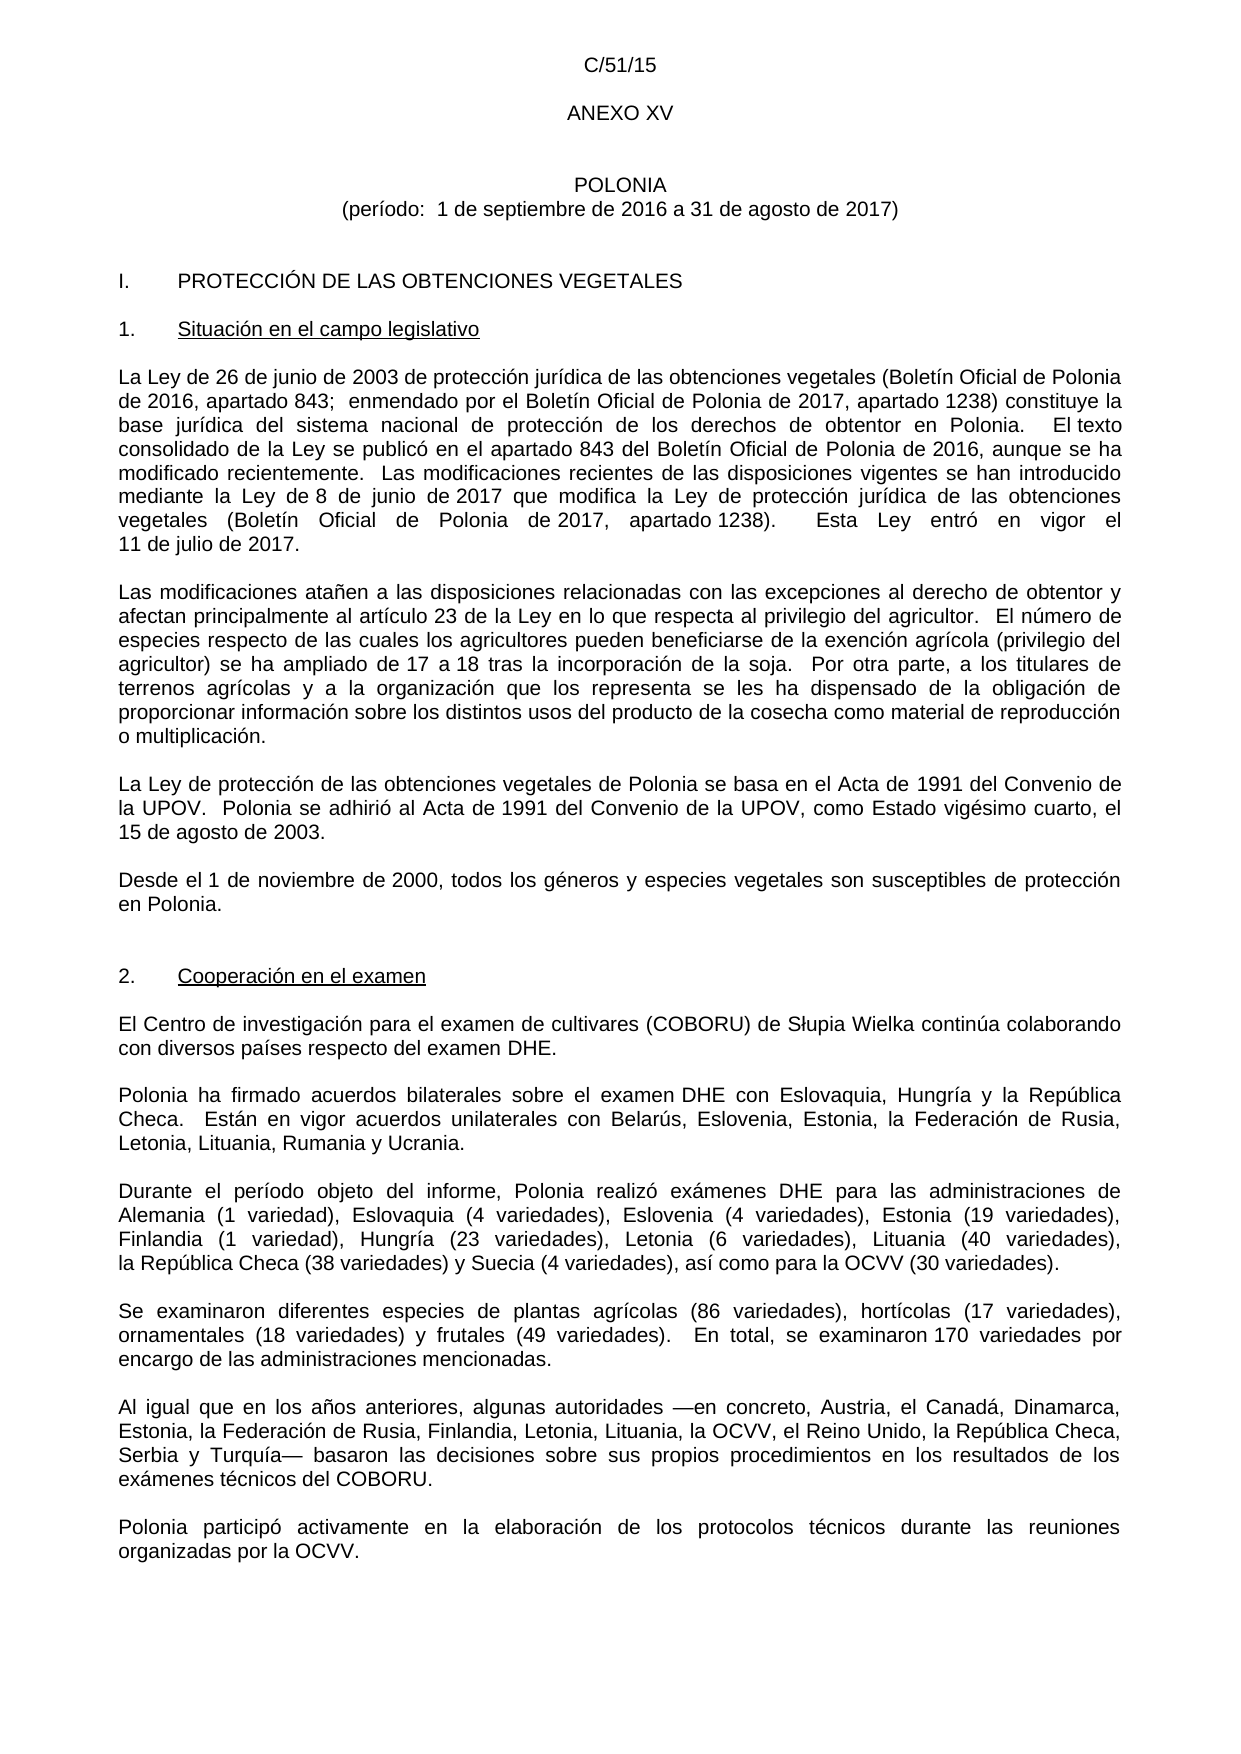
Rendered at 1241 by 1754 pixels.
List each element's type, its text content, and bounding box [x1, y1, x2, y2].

text (período: 1 de septiembre de 2016 a 31 de agosto de 2017) [118, 197, 1122, 221]
text Durante el período objeto del informe, Polonia realizó exámenes DHE para las administraciones de Alemania (1 variedad), Eslovaquia (4 variedades), Eslovenia (4 variedades), Estonia (19 variedades), Finlandia (1 variedad), Hungría (23 variedades), Letonia (6 variedades), Lituania (40 variedades), la República Checa (38 variedades) y Suecia (4 variedades), así como para la OCVV (30 variedades). [118, 1179, 1122, 1275]
text POLONIA [118, 173, 1122, 197]
text Polonia ha firmado acuerdos bilaterales sobre el examen DHE con Eslovaquia, Hungría y la República Checa. Están en vigor acuerdos unilaterales con Belarús, Eslovenia, Estonia, la Federación de Rusia, Letonia, Lituania, Rumania y Ucrania. [118, 1083, 1122, 1155]
text 2. Cooperación en el examen [118, 963, 1122, 987]
text ANEXO XV [118, 101, 1122, 125]
text C/51/15 [118, 53, 1122, 77]
text Al igual que en los años anteriores, algunas autoridades —en concreto, Austria, el Canadá, Dinamarca, Estonia, la Federación de Rusia, Finlandia, Letonia, Lituania, la OCVV, el Reino Unido, la República Checa, Serbia y Turquía— basaron las decisiones sobre sus propios procedimientos en los resultados de los exámenes técnicos del COBORU. [118, 1395, 1122, 1491]
text 1. Situación en el campo legislativo [118, 317, 1122, 341]
text Desde el 1 de noviembre de 2000, todos los géneros y especies vegetales son susceptibles de protección en Polonia. [118, 868, 1122, 916]
text Las modificaciones atañen a las disposiciones relacionadas con las excepciones al derecho de obtentor y afectan principalmente al artículo 23 de la Ley en lo que respecta al privilegio del agricultor. El número de especies respecto de las cuales los agricultores pueden beneficiarse de la exención agrícola (privilegio del agricultor) se ha ampliado de 17 a 18 tras la incorporación de la soja. Por otra parte, a los titulares de terrenos agrícolas y a la organización que los representa se les ha dispensado de la obligación de proporcionar información sobre los distintos usos del producto de la cosecha como material de reproducción o multiplicación. [118, 580, 1122, 748]
text Se examinaron diferentes especies de plantas agrícolas (86 variedades), hortícolas (17 variedades), ornamentales (18 variedades) y frutales (49 variedades). En total, se examinaron 170 variedades por encargo de las administraciones mencionadas. [118, 1299, 1122, 1371]
text I. PROTECCIÓN DE LAS OBTENCIONES VEGETALES [118, 269, 1122, 293]
text Polonia participó activamente en la elaboración de los protocolos técnicos durante las reuniones organizadas por la OCVV. [118, 1514, 1122, 1562]
text El Centro de investigación para el examen de cultivares (COBORU) de Słupia Wielka continúa colaborando con diversos países respecto del examen DHE. [118, 1011, 1122, 1059]
text La Ley de protección de las obtenciones vegetales de Polonia se basa en el Acta de 1991 del Convenio de la UPOV. Polonia se adhirió al Acta de 1991 del Convenio de la UPOV, como Estado vigésimo cuarto, el 15 de agosto de 2003. [118, 772, 1122, 844]
text La Ley de 26 de junio de 2003 de protección jurídica de las obtenciones vegetales (Boletín Oficial de Polonia de 2016, apartado 843; enmendado por el Boletín Oficial de Polonia de 2017, apartado 1238) constituye la base jurídica del sistema nacional de protección de los derechos de obtentor en Polonia. El texto consolidado de la Ley se publicó en el apartado 843 del Boletín Oficial de Polonia de 2016, aunque se ha modificado recientemente. Las modificaciones recientes de las disposiciones vigentes se han introducido mediante la Ley de 8 de junio de 2017 que modifica la Ley de protección jurídica de las obtenciones vegetales (Boletín Oficial de Polonia de 2017, apartado 1238). Esta Ley entró en vigor el 11 de julio de 2017. [118, 364, 1122, 556]
